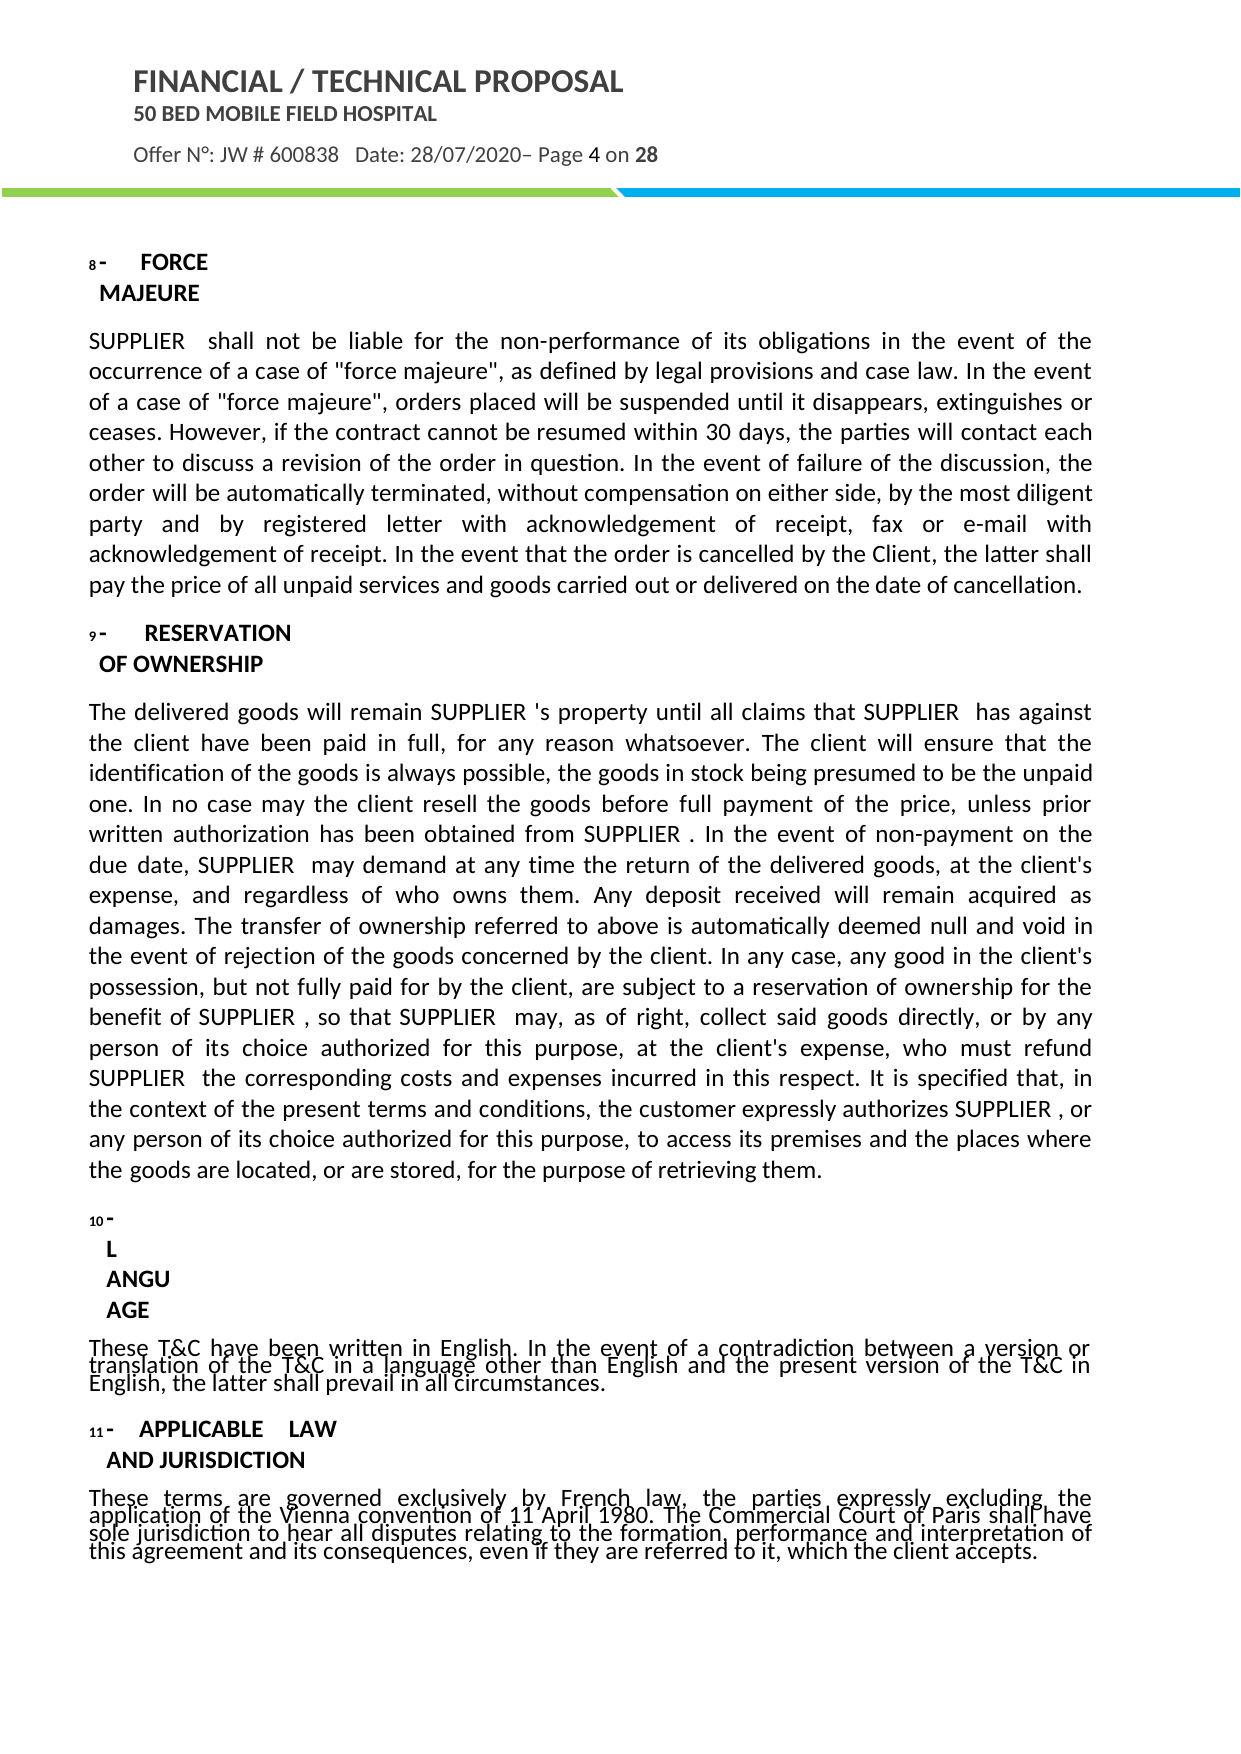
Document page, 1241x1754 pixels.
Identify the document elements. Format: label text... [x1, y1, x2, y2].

text These T&C have been written in English. In the event of a contradiction between a version or translation of the T&C in a language other than English and the present version of the T&C in English, the latter shall prevail in all circumstances. [88, 1342, 1091, 1395]
list - FORCE MAJEURE [88, 246, 208, 307]
text SUPPLIER shall not be liable for the non-performance of its obligations in the event of the occurrence of a case of "force majeure", as defined by legal provisions and case law. In the event of a case of "force majeure", orders placed will be suspended until it disappears, extinguishes or ceases. However, if the contract cannot be resumed within 30 days, the parties will contact each other to discuss a revision of the order in question. In the event of failure of the discussion, the order will be automatically terminated, without compensation on either side, by the most diligent party and by registered letter with acknowledgement of receipt, fax or e-mail with acknowledgement of receipt. In the event that the order is cancelled by the Client, the latter shall pay the price of all unpaid services and goods carried out or delivered on the date of cancellation. [88, 325, 1093, 599]
list - APPLICABLE LAW AND JURISDICTION [88, 1413, 337, 1474]
list - LANGUAGE [88, 1203, 183, 1325]
text These terms are governed exclusively by French law, the parties expressly excluding the application of the Vienna convention of 11 April 1980. The Commercial Court of Paris shall have sole jurisdiction to hear all disputes relating to the formation, performance and interpretation of this agreement and its consequences, even if they are referred to it, which the client accepts. [88, 1492, 1092, 1563]
text The delivered goods will remain SUPPLIER 's property until all claims that SUPPLIER has against the client have been paid in full, for any reason whatsoever. The client will ensure that the identification of the goods is always possible, the goods in stock being presumed to be the unpaid one. In no case may the client resell the goods before full payment of the price, unless prior written authorization has been obtained from SUPPLIER . In the event of non-payment on the due date, SUPPLIER may demand at any time the return of the delivered goods, at the client's expense, and regardless of who owns them. Any deposit received will remain acquired as damages. The transfer of ownership referred to above is automatically deemed null and void in the event of rejection of the goods concerned by the client. In any case, any good in the client's possession, but not fully paid for by the client, are subject to a reservation of ownership for the benefit of SUPPLIER , so that SUPPLIER may, as of right, collect said goods directly, or by any person of its choice authorized for this purpose, at the client's expense, who must refund SUPPLIER the corresponding costs and expenses incurred in this respect. It is specified that, in the context of the present terms and conditions, the customer expressly authorizes SUPPLIER , or any person of its choice authorized for this purpose, to access its premises and the places where the goods are located, or are stored, for the purpose of retrieving them. [88, 696, 1093, 1185]
list - RESERVATION OF OWNERSHIP [88, 618, 291, 679]
